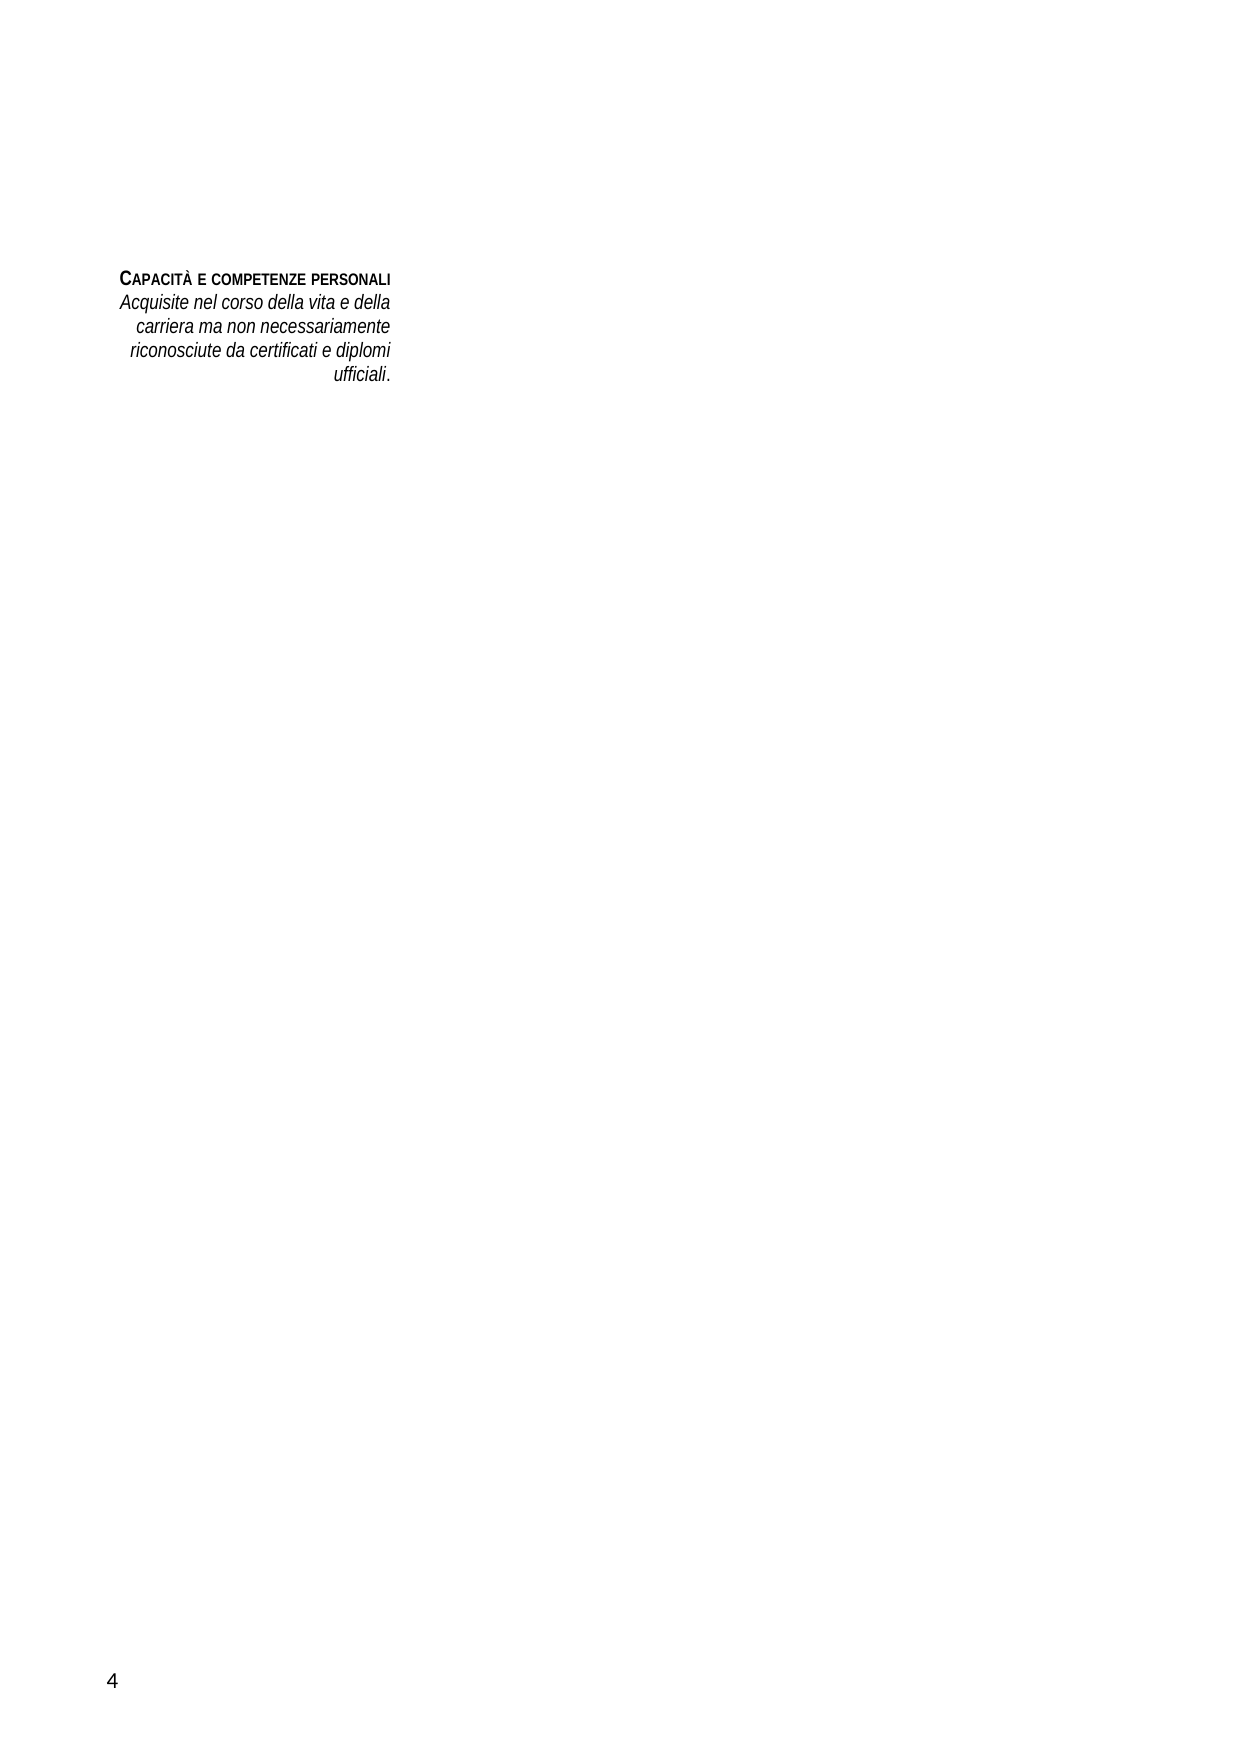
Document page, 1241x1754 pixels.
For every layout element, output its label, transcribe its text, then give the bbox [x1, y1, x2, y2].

table_header Capacità e competenze personali Acquisite nel corso della vita e della carriera ma non necessariamente riconosciute da certificati e diplomi ufficiali. [95, 266, 402, 1636]
